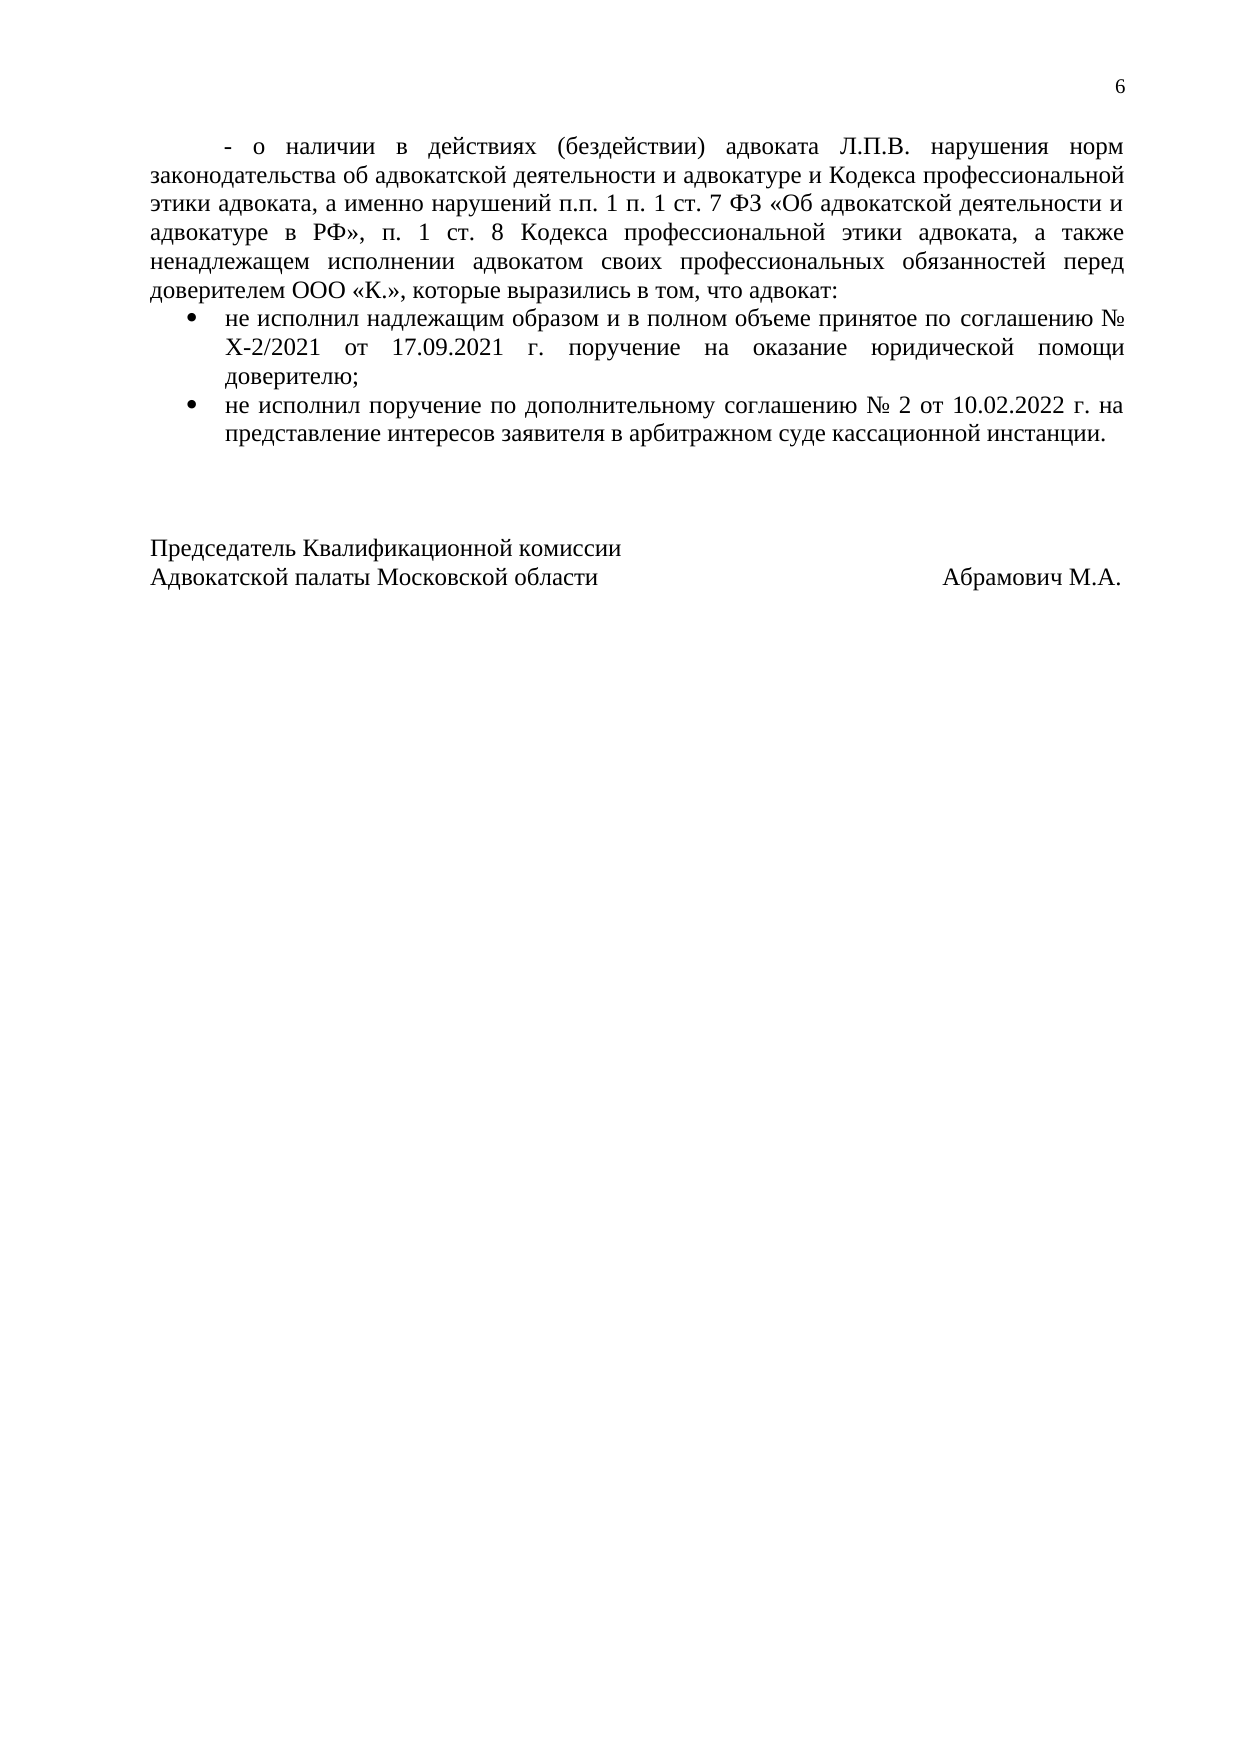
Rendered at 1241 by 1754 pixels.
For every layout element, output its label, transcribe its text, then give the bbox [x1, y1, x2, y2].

text Адвокатской палаты Московской области Абрамович М.А. [150, 562, 1125, 591]
text Председатель Квалификационной комиссии [150, 533, 1125, 562]
list не исполнил надлежащим образом и в полном объеме принятое по соглашению № Х-2/2021 от 17.09.2021 г. поручение на оказание юридической помощи доверителю; [187, 303, 1125, 390]
text - о наличии в действиях (бездействии) адвоката Л.П.В. нарушения норм законодательства об адвокатской деятельности и адвокатуре и Кодекса профессиональной этики адвоката, а именно нарушений п.п. 1 п. 1 ст. 7 ФЗ «Об адвокатской деятельности и адвокатуре в РФ», п. 1 ст. 8 Кодекса профессиональной этики адвоката, а также ненадлежащем исполнении адвокатом своих профессиональных обязанностей перед доверителем ООО «К.», которые выразились в том, что адвокат: [150, 131, 1125, 303]
list не исполнил поручение по дополнительному соглашению № 2 от 10.02.2022 г. на представление интересов заявителя в арбитражном суде кассационной инстанции. [187, 390, 1125, 447]
